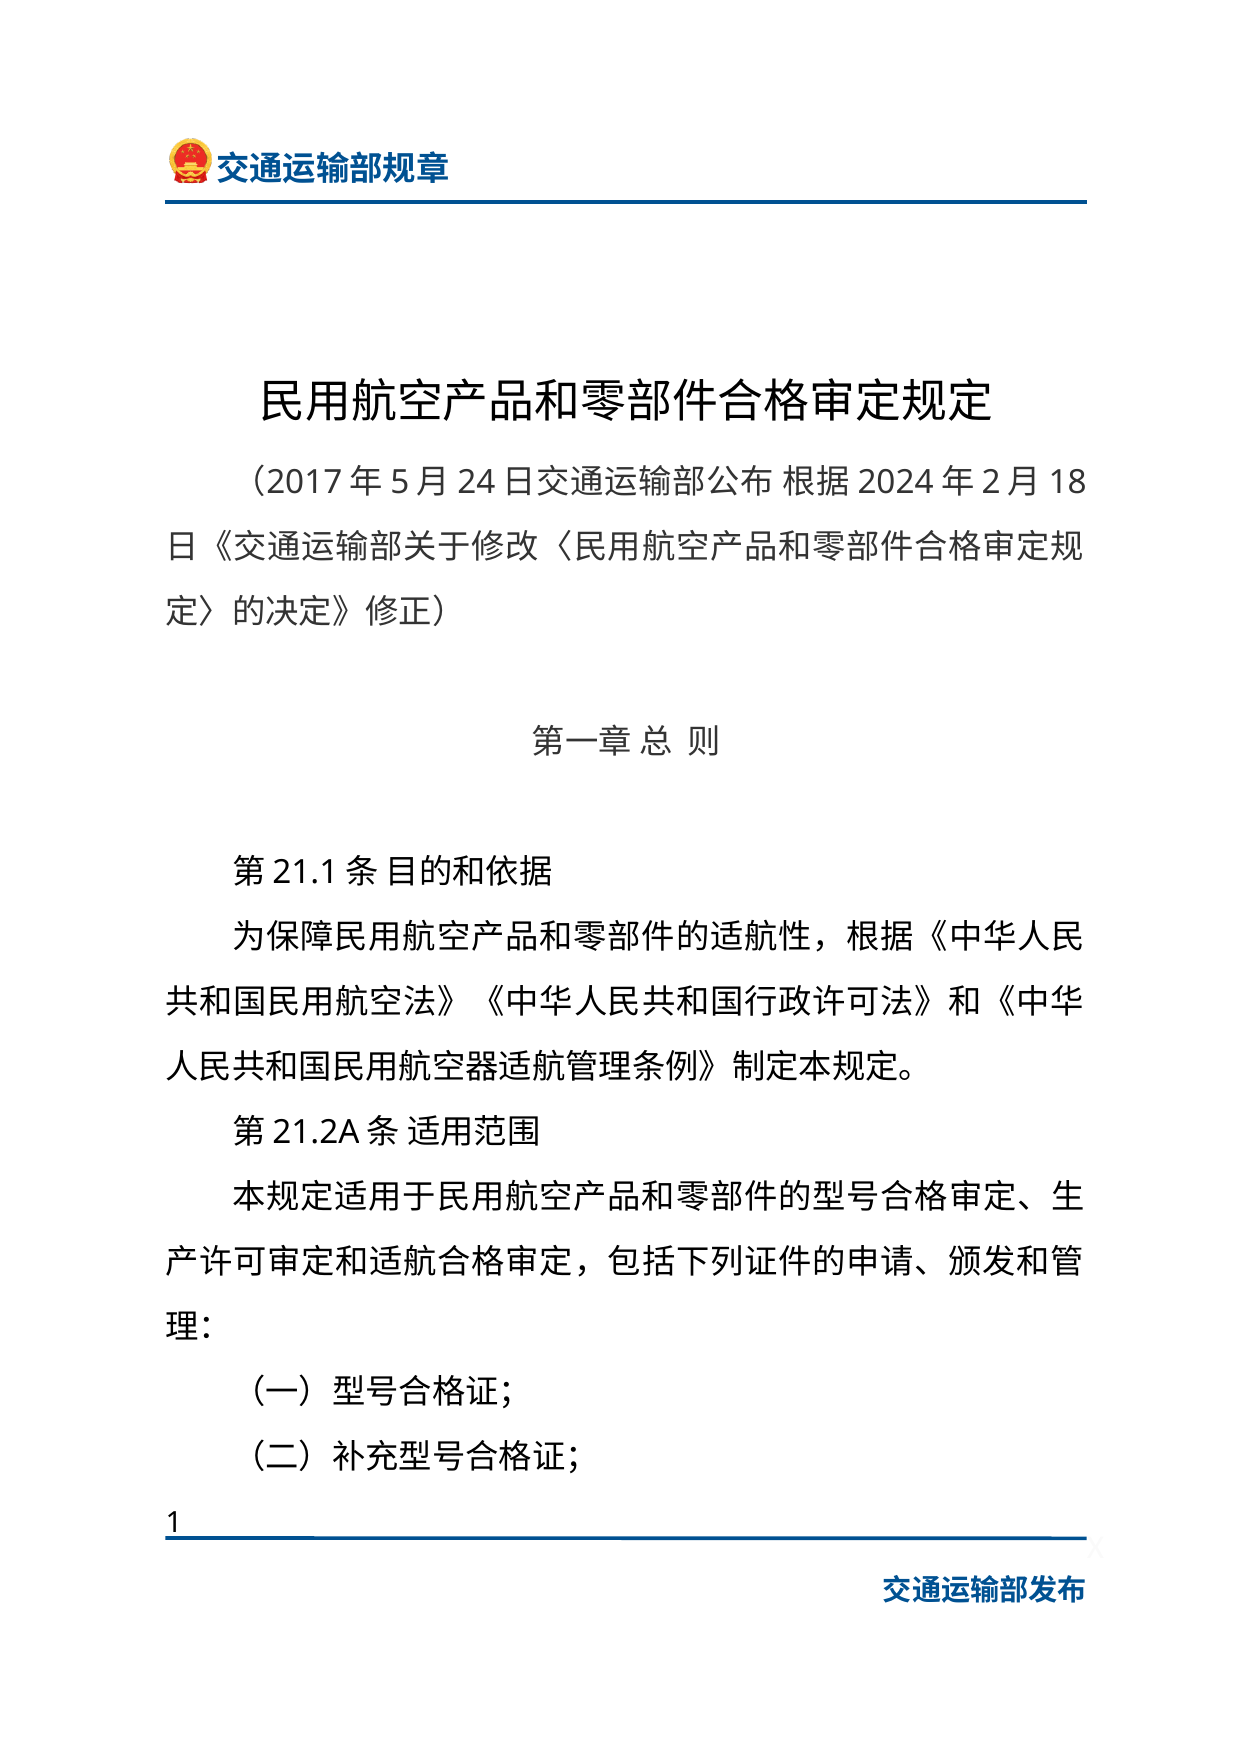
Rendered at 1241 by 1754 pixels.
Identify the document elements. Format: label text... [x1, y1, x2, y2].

text 民用航空产品和零部件合格审定规定 [165, 349, 1087, 446]
text 本规定适用于民用航空产品和零部件的型号合格审定、生产许可审定和适航合格审定，包括下列证件的申请、颁发和管理： [165, 1283, 1087, 1356]
text 第21.2A条 适用范围 [165, 1096, 1087, 1161]
text 为保障民用航空产品和零部件的适航性，根据《中华人民共和国民用航空法》《中华人民共和国行政许可法》和《中华人民共和国民用航空器适航管理条例》制定本规定。 [165, 1023, 1087, 1096]
text 第一章 总 则 [165, 706, 1087, 771]
text （2017年5月24日交通运输部公布 根据2024年2月18日《交通运输部关于修改〈民用航空产品和零部件合格审定规定〉的决定》修正） [165, 568, 1087, 641]
text （2017年5月24日交通运输部公布 根据2024年2月18日《交通运输部关于修改〈民用航空产品和零部件合格审定规定〉的决定》修正） [165, 446, 1087, 520]
text （二）补充型号合格证； [165, 1421, 1087, 1486]
text 第21.1条 目的和依据 [165, 836, 1087, 901]
picture [165, 136, 216, 187]
text （一）型号合格证； [165, 1356, 1087, 1421]
text 本规定适用于民用航空产品和零部件的型号合格审定、生产许可审定和适航合格审定，包括下列证件的申请、颁发和管理： [165, 1161, 1087, 1235]
text 为保障民用航空产品和零部件的适航性，根据《中华人民共和国民用航空法》《中华人民共和国行政许可法》和《中华人民共和国民用航空器适航管理条例》制定本规定。 [165, 901, 1087, 975]
